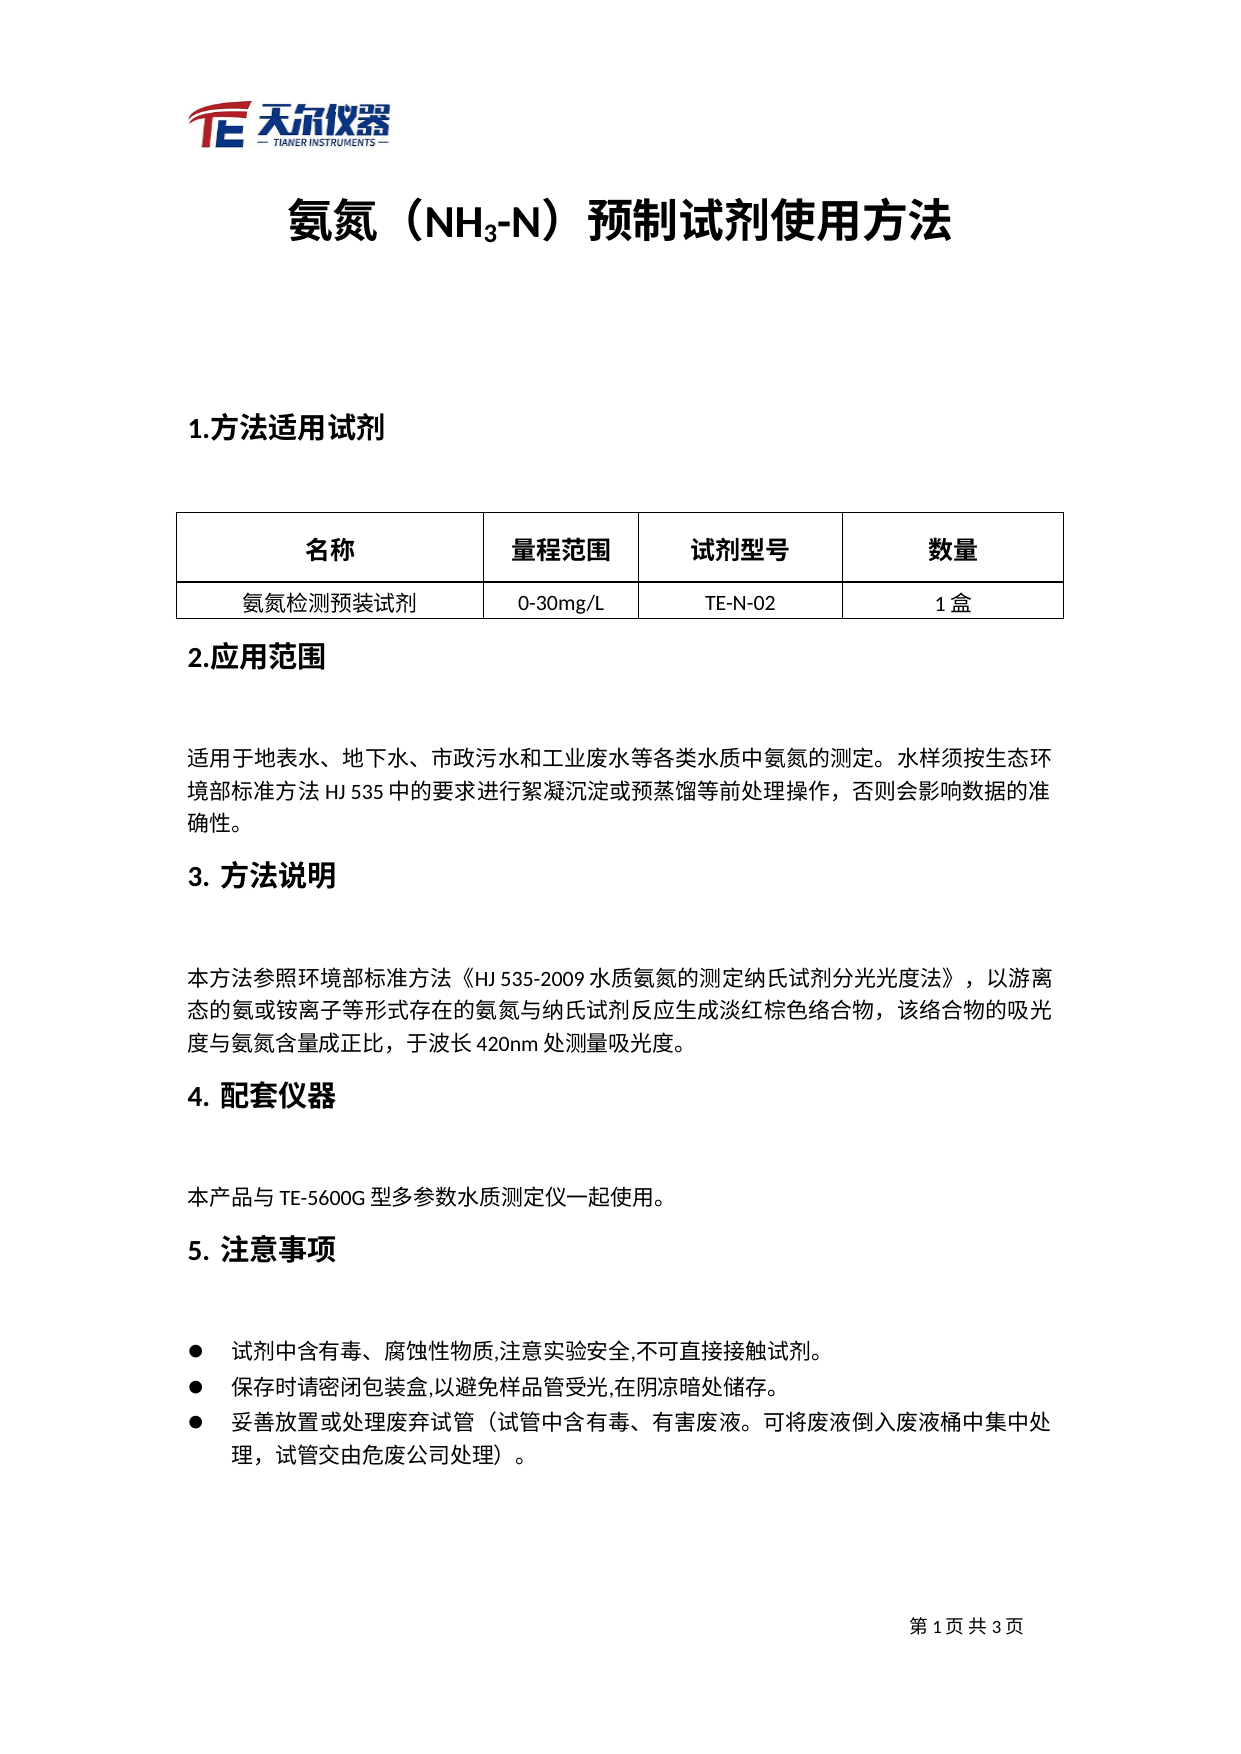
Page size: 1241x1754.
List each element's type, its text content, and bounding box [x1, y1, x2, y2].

table_header 数量 [843, 513, 1063, 581]
list 试剂中含有毒、腐蚀性物质,注意实验安全,不可直接接触试剂。 [187, 1333, 1053, 1366]
subtitle 氨氮（NH3-N）预制试剂使用方法 [187, 169, 1053, 267]
table_header 名称 [177, 513, 483, 581]
table_cell TE-N-02 [639, 583, 842, 618]
table_cell 氨氮检测预装试剂 [177, 583, 483, 618]
text 本方法参照环境部标准方法《HJ 535-2009水质氨氮的测定纳氏试剂分光光度法》，以游离态的氨或铵离子等形式存在的氨氮与纳氏试剂反应生成淡红棕色络合物，该络合物的吸光度与氨氮含量成正比，于波长420nm处测量吸光度。 [187, 960, 1053, 1058]
subtitle 2.应用范围 [187, 622, 1053, 687]
list 保存时请密闭包装盒,以避免样品管受光,在阴凉暗处储存。 [187, 1369, 1053, 1402]
picture [187, 90, 395, 156]
table_cell 0-30mg/L [484, 583, 638, 618]
subtitle 方法说明 [187, 842, 1053, 907]
text 本产品与TE-5600G型多参数水质测定仪一起使用。 [187, 1179, 1053, 1212]
text 适用于地表水、地下水、市政污水和工业废水等各类水质中氨氮的测定。水样须按生态环境部标准方法HJ 535中的要求进行絮凝沉淀或预蒸馏等前处理操作，否则会影响数据的准确性。 [187, 741, 1053, 838]
table_header 试剂型号 [639, 513, 842, 581]
subtitle 配套仪器 [187, 1061, 1053, 1126]
subtitle 1.方法适用试剂 [187, 394, 1053, 459]
list 妥善放置或处理废弃试管（试管中含有毒、有害废液。可将废液倒入废液桶中集中处理，试管交由危废公司处理）。 [187, 1405, 1053, 1470]
subtitle 注意事项 [187, 1215, 1053, 1280]
table_header 量程范围 [484, 513, 638, 581]
table_cell 1盒 [843, 583, 1063, 618]
